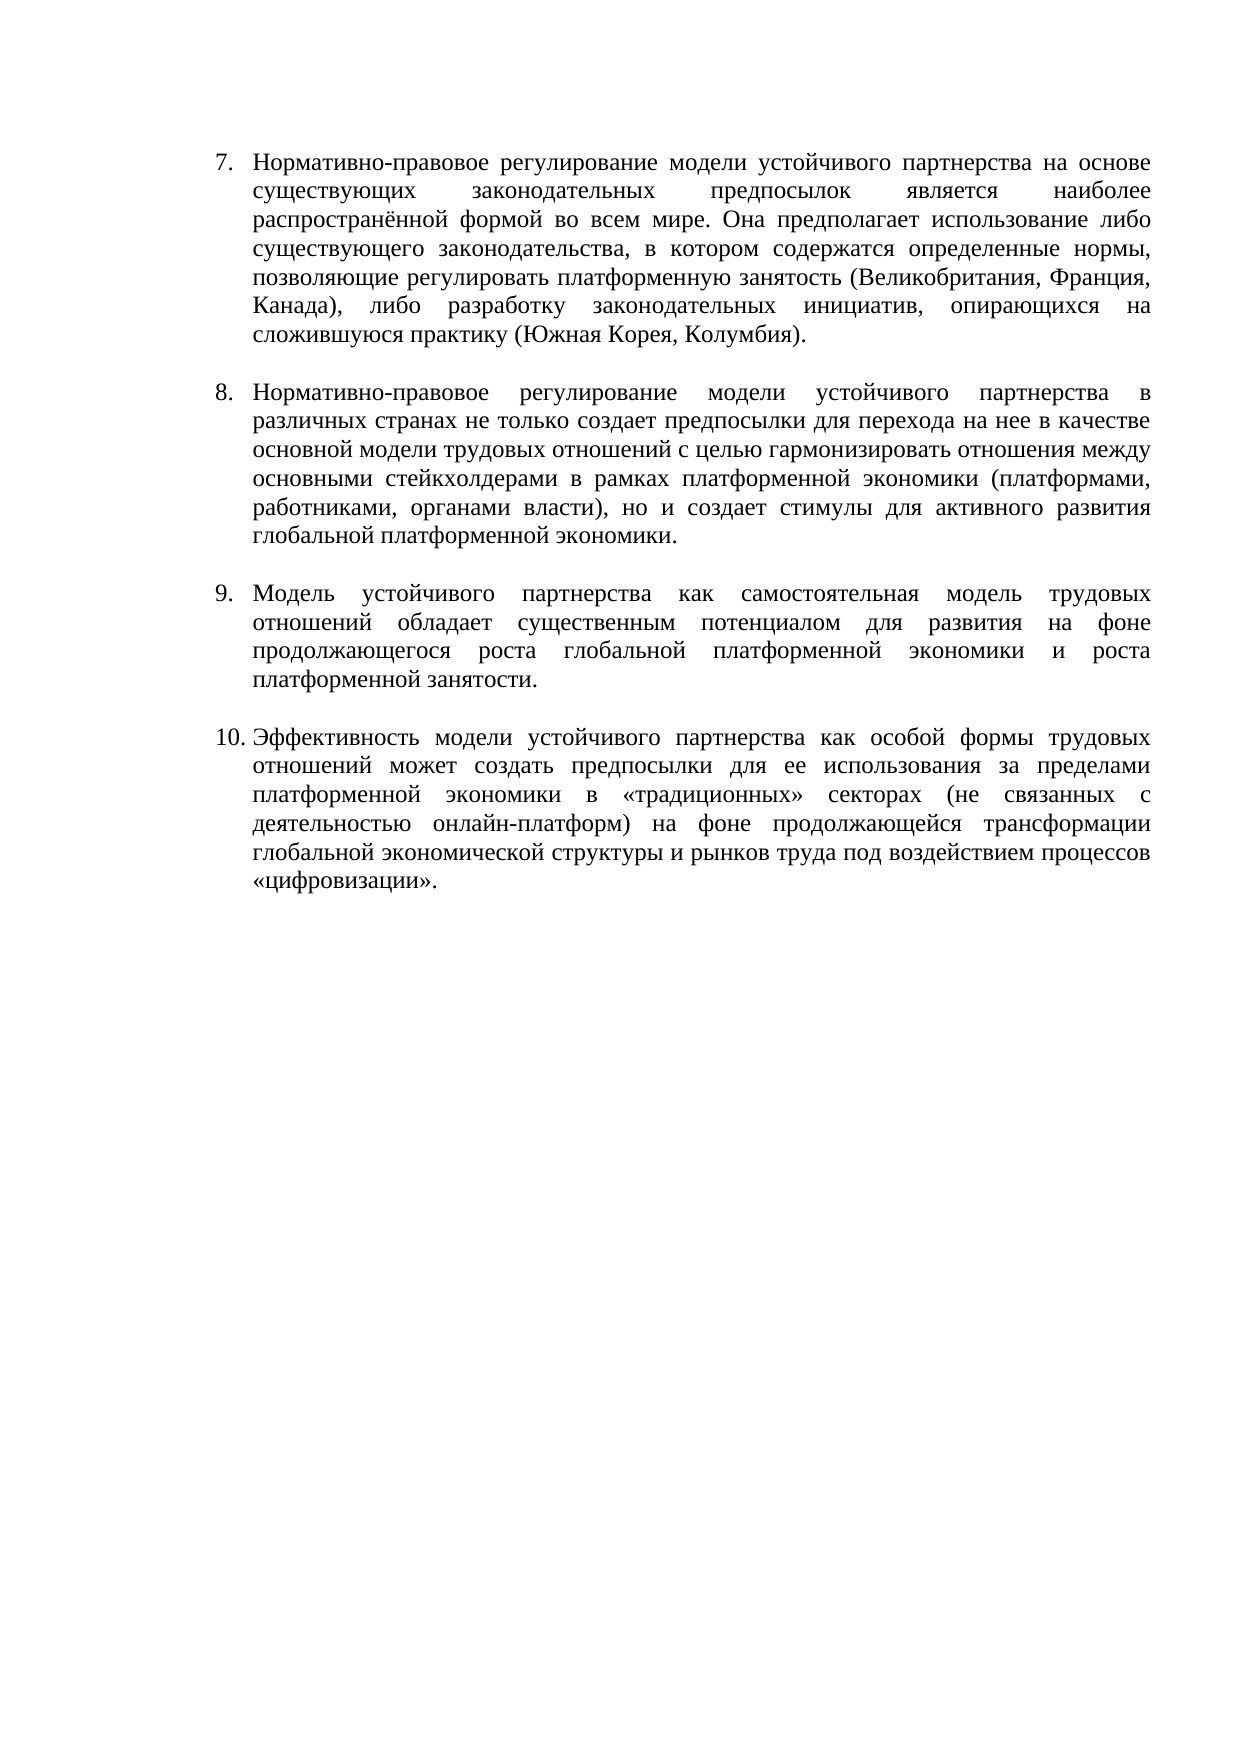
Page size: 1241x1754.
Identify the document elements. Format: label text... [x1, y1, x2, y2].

list Нормативно-правовое регулирование модели устойчивого партнерства в различных странах не только создает предпосылки для перехода на нее в качестве основной модели трудовых отношений с целью гармонизировать отношения между основными стейкхолдерами в рамках платформенной экономики (платформами, работниками, органами власти), но и создает стимулы для активного развития глобальной платформенной экономики. [215, 377, 1152, 549]
list Эффективность модели устойчивого партнерства как особой формы трудовых отношений может создать предпосылки для ее использования за пределами платформенной экономики в «традиционных» секторах (не связанных с деятельностью онлайн-платформ) на фоне продолжающейся трансформации глобальной экономической структуры и рынков труда под воздействием процессов «цифровизации». [215, 722, 1152, 894]
list Нормативно-правовое регулирование модели устойчивого партнерства на основе существующих законодательных предпосылок является наиболее распространённой формой во всем мире. Она предполагает использование либо существующего законодательства, в котором содержатся определенные нормы, позволяющие регулировать платформенную занятость (Великобритания, Франция, Канада), либо разработку законодательных инициатив, опирающихся на сложившуюся практику (Южная Корея, Колумбия). [215, 147, 1152, 348]
list Модель устойчивого партнерства как самостоятельная модель трудовых отношений обладает существенным потенциалом для развития на фоне продолжающегося роста глобальной платформенной экономики и роста платформенной занятости. [215, 578, 1152, 693]
